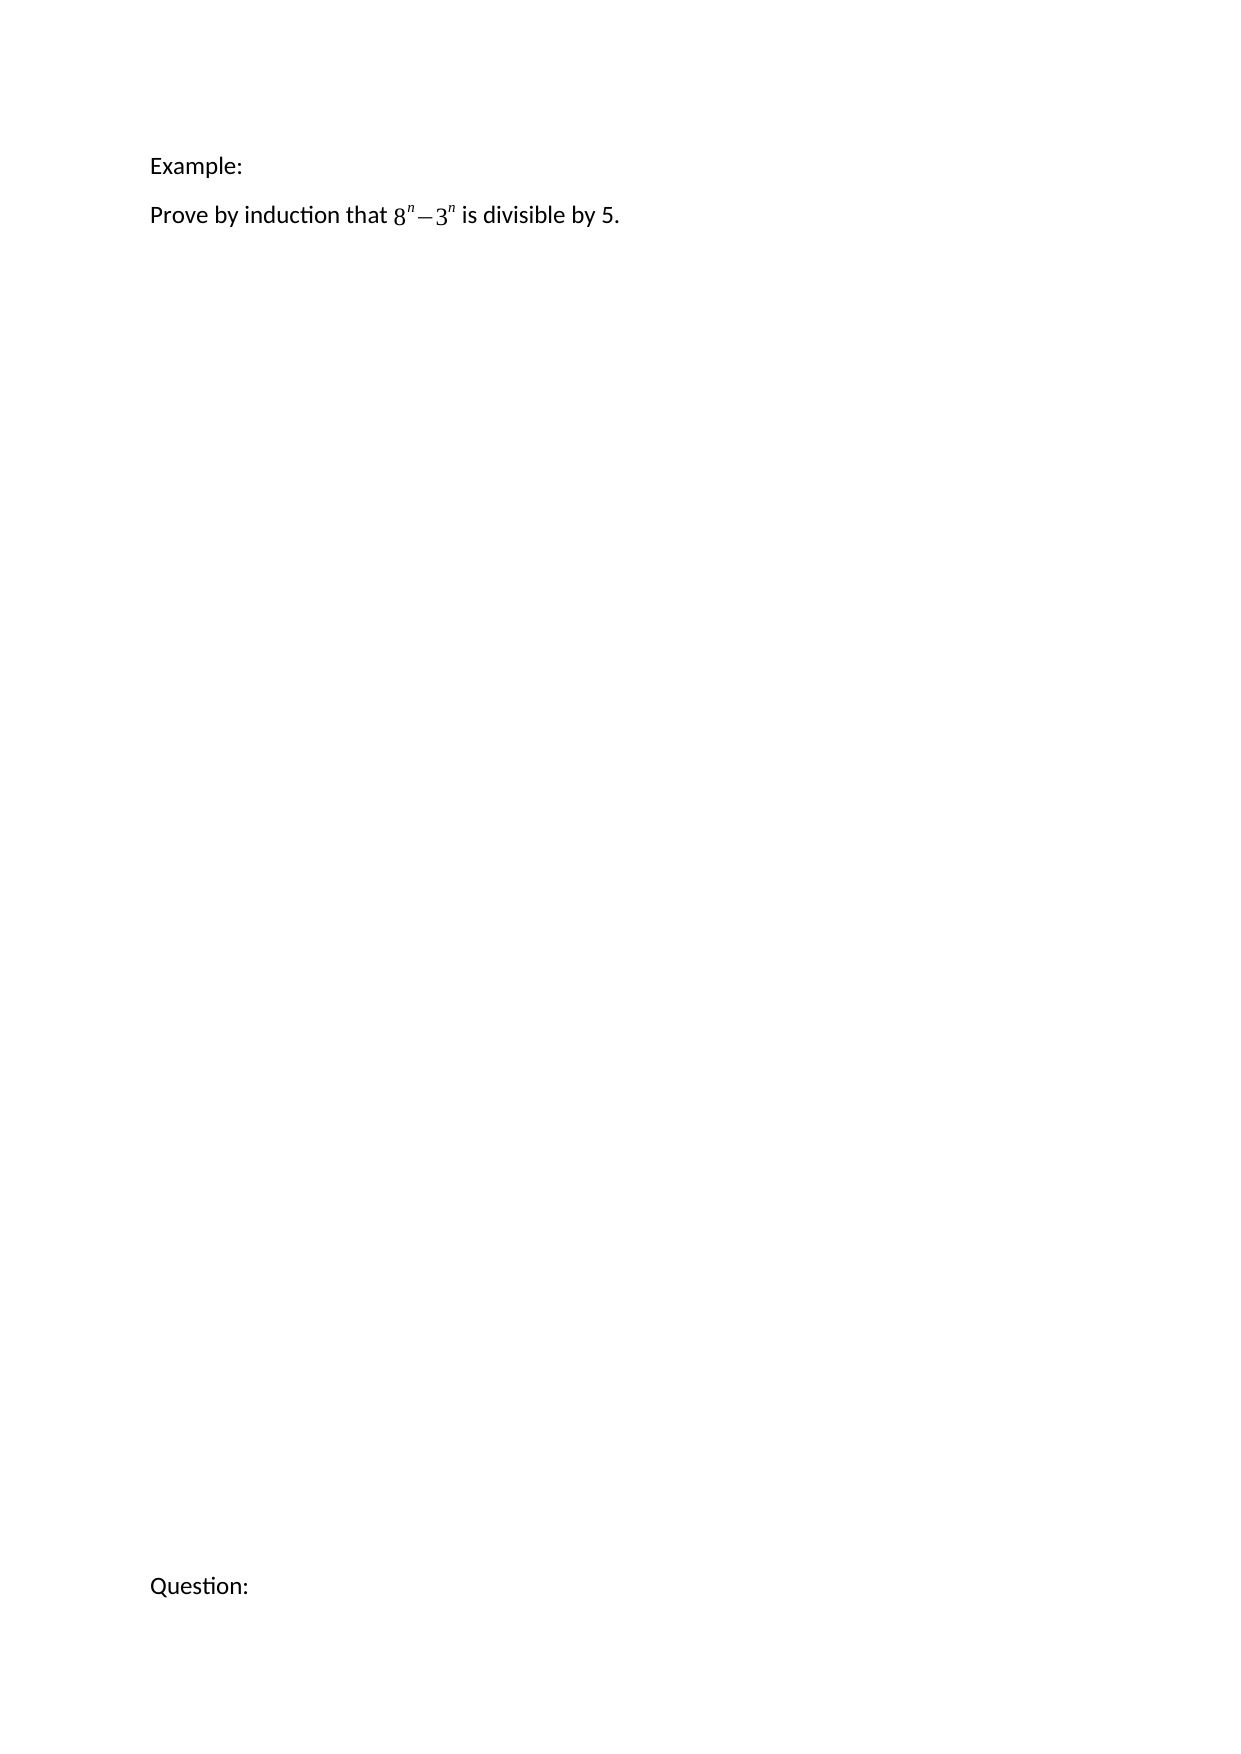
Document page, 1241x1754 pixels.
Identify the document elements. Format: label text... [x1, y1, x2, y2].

text Prove by induction that is divisible by 5. [150, 199, 1090, 230]
text Question: [150, 1570, 1090, 1601]
text Example: [150, 150, 1090, 181]
